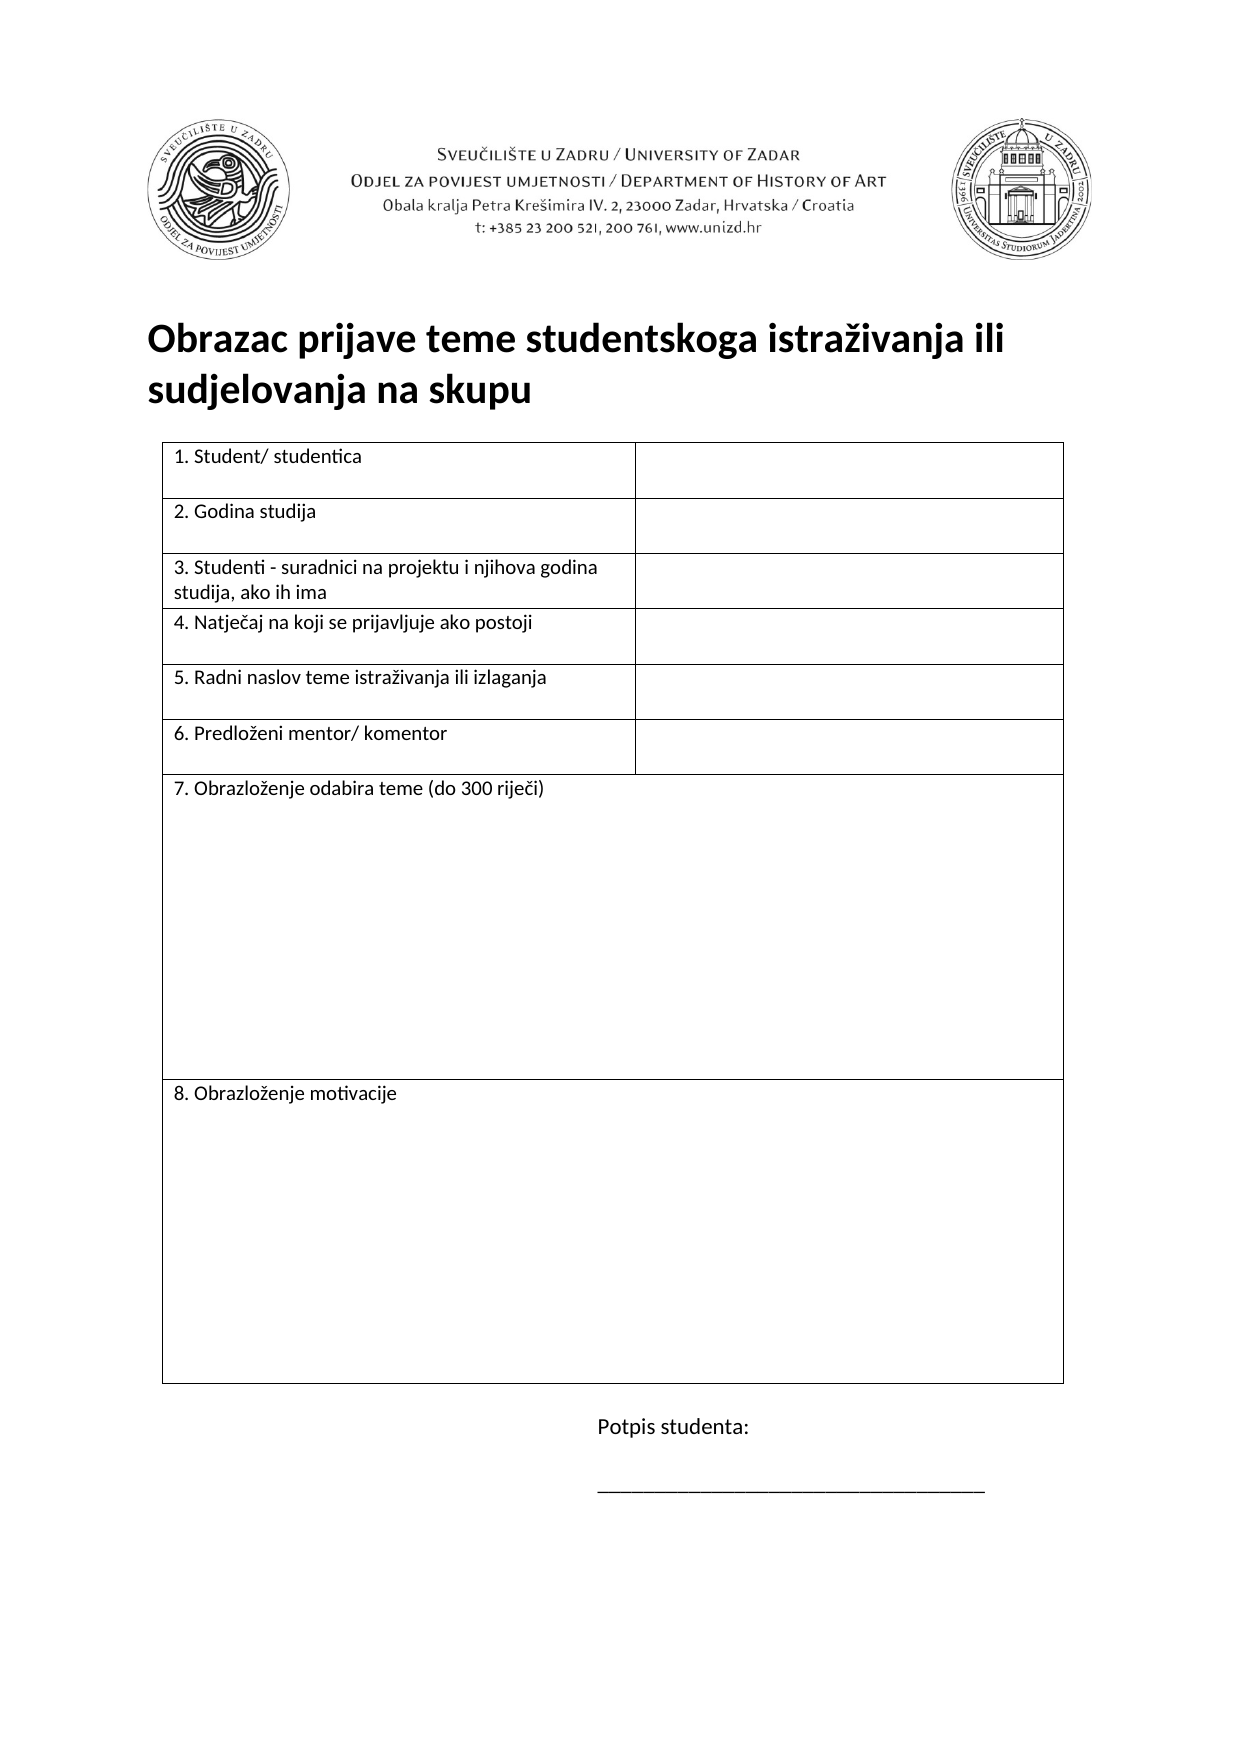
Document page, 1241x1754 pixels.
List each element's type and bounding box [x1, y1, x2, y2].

picture [147, 118, 1092, 260]
